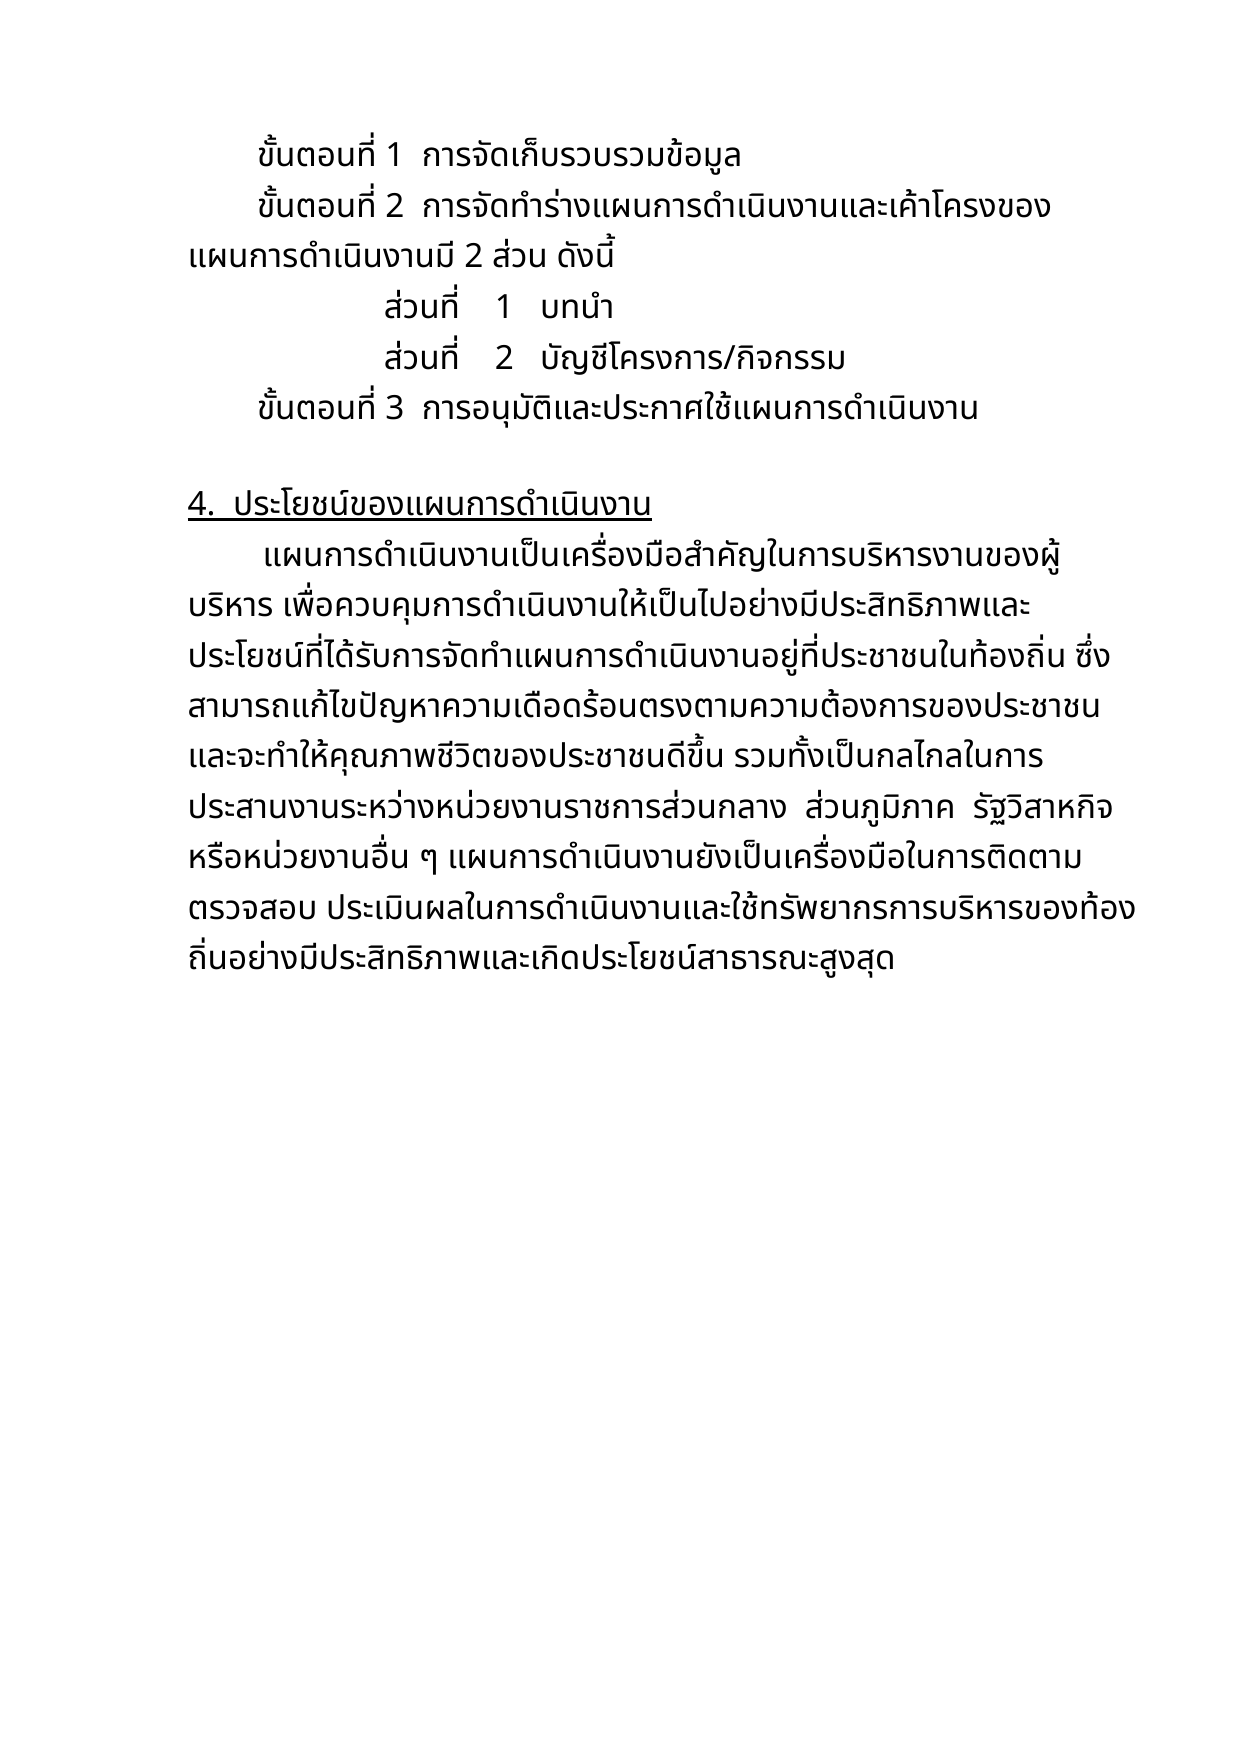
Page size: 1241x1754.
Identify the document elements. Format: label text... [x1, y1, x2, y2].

text ขั้นตอนที่ 1 การจัดเก็บรวบรวมข้อมูล [187, 131, 1144, 182]
text ส่วนที่ 1 บทนำ [187, 283, 1144, 333]
text แผนการดำเนินงานเป็นเครื่องมือสำคัญในการบริหารงานของผู้บริหาร เพื่อควบคุมการดำเนินงานให้เป็นไปอย่างมีประสิทธิภาพและประโยชน์ที่ได้รับการจัดทำแผนการดำเนินงานอยู่ที่ประชาชนในท้องถิ่น ซึ่งสามารถแก้ไขปัญหาความเดือดร้อนตรงตามความต้องการของประชาชนและจะทำให้คุณภาพชีวิตของประชาชนดีขึ้น รวมทั้งเป็นกลไกลในการประสานงานระหว่างหน่วยงานราชการส่วนกลาง ส่วนภูมิภาค รัฐวิสาหกิจหรือหน่วยงานอื่น ๆ แผนการดำเนินงานยังเป็นเครื่องมือในการติดตามตรวจสอบ ประเมินผลในการดำเนินงานและใช้ทรัพยากรการบริหารของท้องถิ่นอย่างมีประสิทธิภาพและเกิดประโยชน์สาธารณะสูงสุด [187, 531, 1144, 984]
text ขั้นตอนที่ 2 การจัดทำร่างแผนการดำเนินงานและเค้าโครงของแผนการดำเนินงานมี 2 ส่วน ดังนี้ [187, 182, 1144, 283]
text ขั้นตอนที่ 3 การอนุมัติและประกาศใช้แผนการดำเนินงาน [187, 384, 1144, 435]
text ส่วนที่ 2 บัญชีโครงการ/กิจกรรม [187, 333, 1144, 384]
text 4. ประโยชน์ของแผนการดำเนินงาน [187, 480, 1144, 531]
